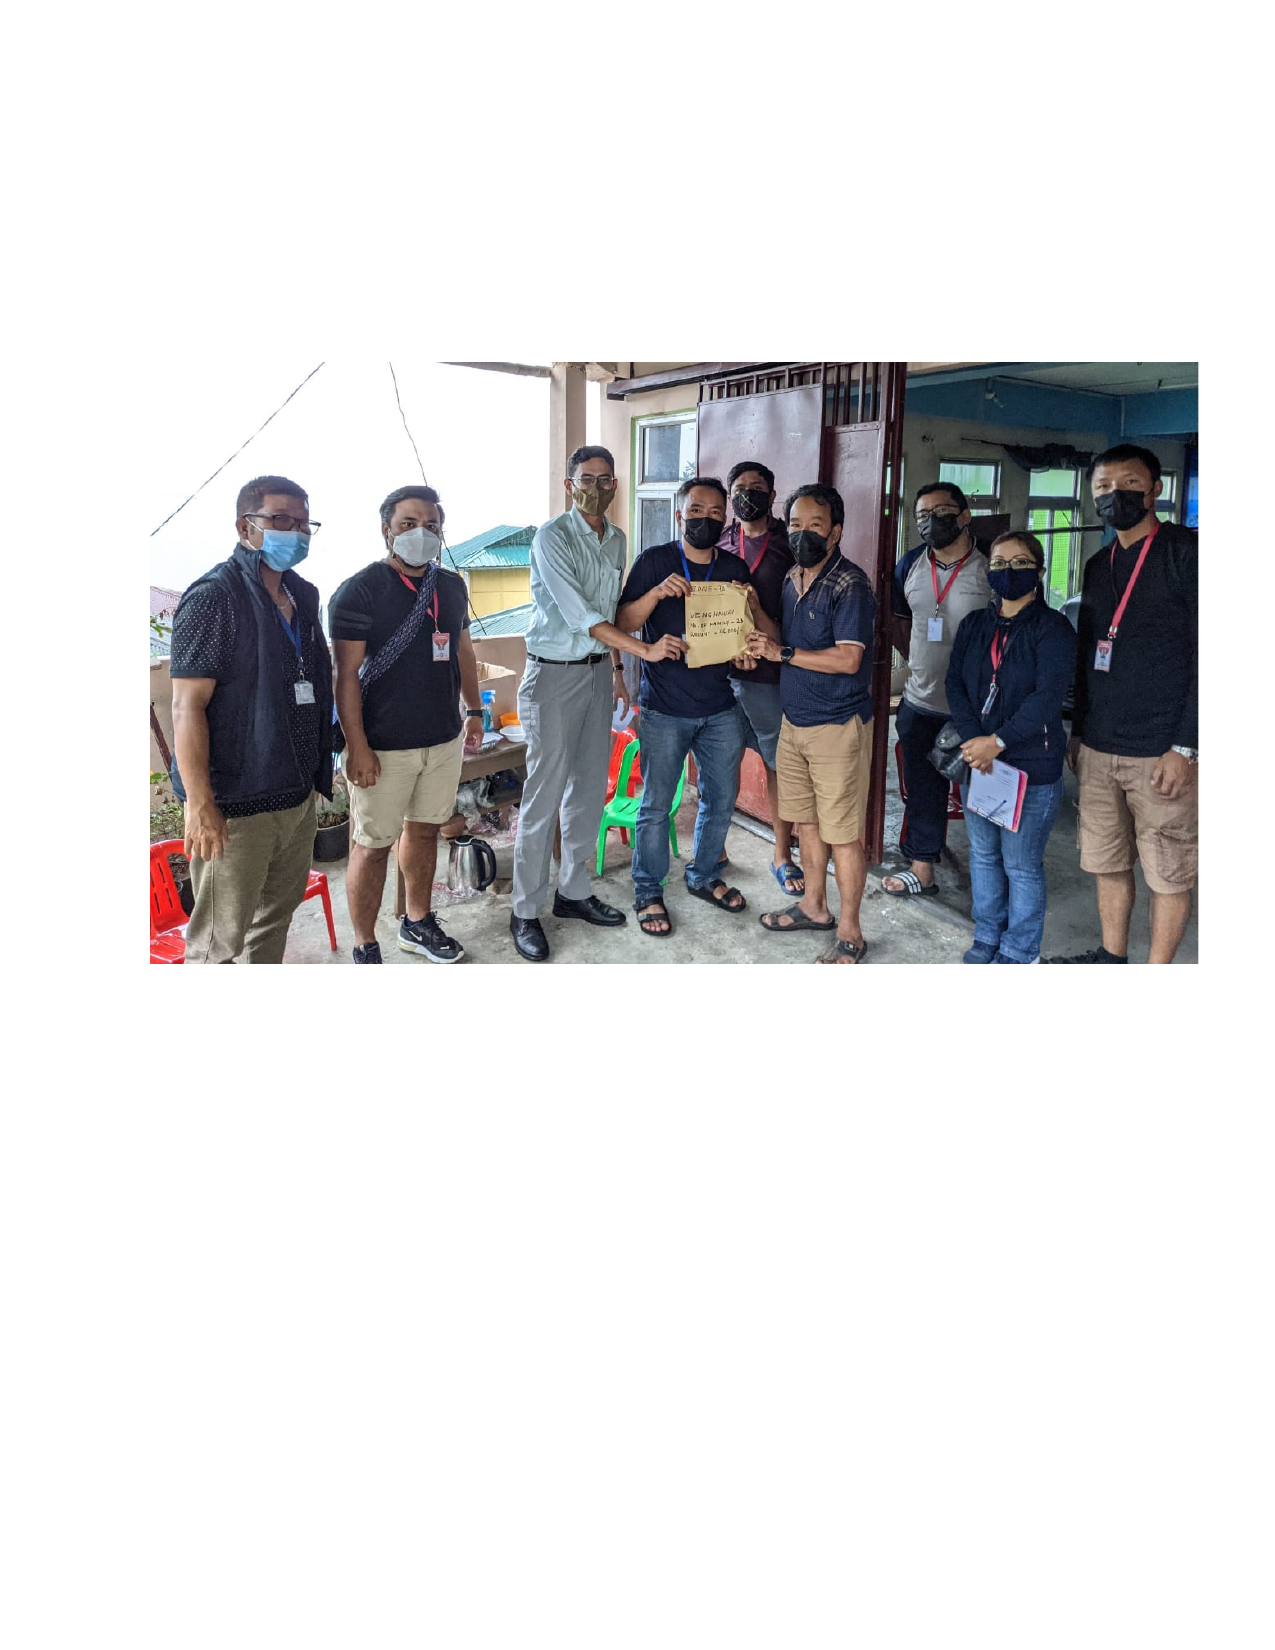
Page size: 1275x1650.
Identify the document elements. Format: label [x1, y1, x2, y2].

picture [150, 362, 1199, 964]
